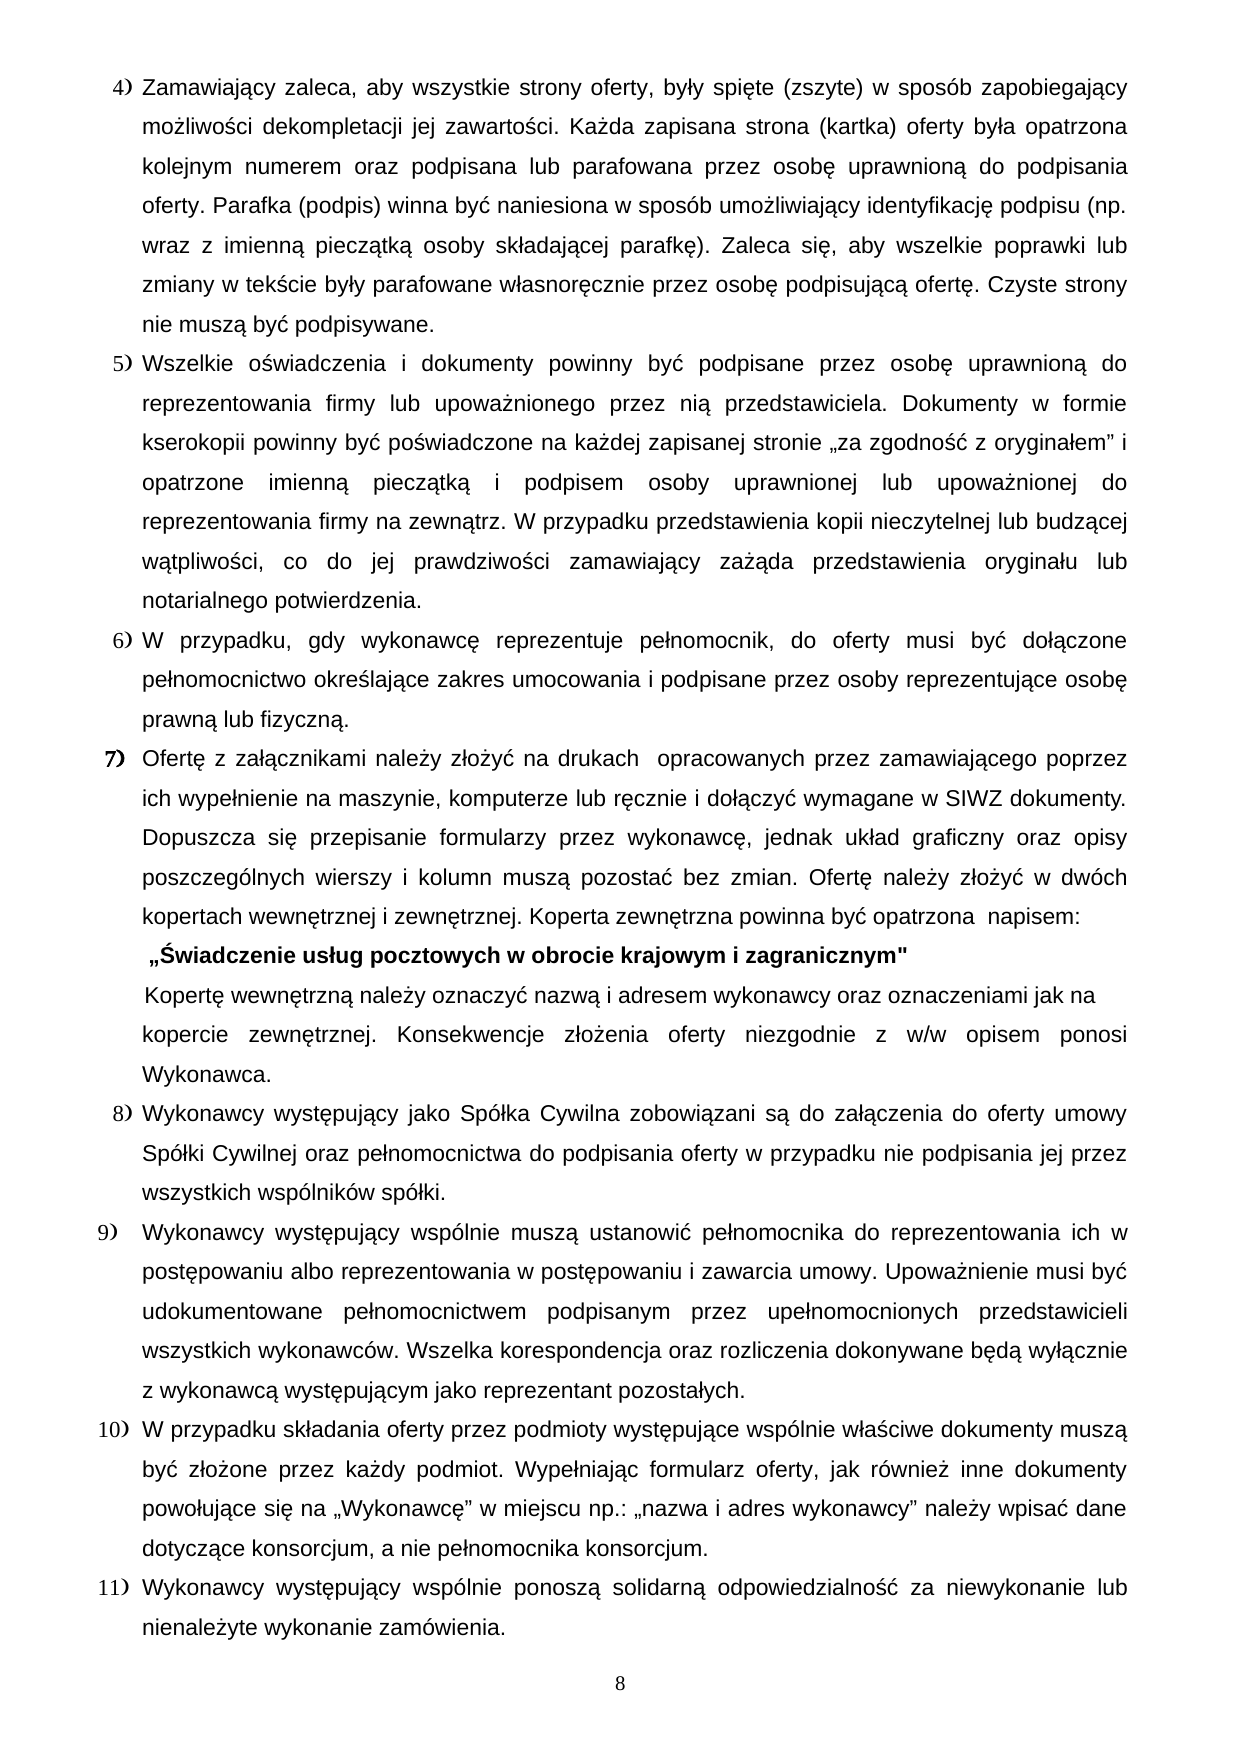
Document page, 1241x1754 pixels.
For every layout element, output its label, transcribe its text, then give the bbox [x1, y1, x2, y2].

list W przypadku, gdy wykonawcę reprezentuje pełnomocnik, do oferty musi być dołączone pełnomocnictwo określające zakres umocowania i podpisane przez osoby reprezentujące osobę prawną lub fizyczną. [112, 627, 1128, 732]
list Wykonawcy występujący wspólnie muszą ustanowić pełnomocnika do reprezentowania ich w postępowaniu albo reprezentowania w postępowaniu i zawarcia umowy. Upoważnienie musi być udokumentowane pełnomocnictwem podpisanym przez upełnomocnionych przedstawicieli wszystkich wykonawców. Wszelka korespondencja oraz rozliczenia dokonywane będą wyłącznie z wykonawcą występującym jako reprezentant pozostałych. [97, 1219, 1128, 1403]
text kopercie zewnętrznej. Konsekwencje złożenia oferty niezgodnie z w/w opisem ponosi Wykonawca. [142, 1021, 1128, 1087]
list Ofertę z załącznikami należy złożyć na drukach opracowanych przez zamawiającego poprzez ich wypełnienie na maszynie, komputerze lub ręcznie i dołączyć wymagane w SIWZ dokumenty. Dopuszcza się przepisanie formularzy przez wykonawcę, jednak układ graficzny oraz opisy poszczególnych wierszy i kolumn muszą pozostać bez zmian. Ofertę należy złożyć w dwóch kopertach wewnętrznej i zewnętrznej. Koperta zewnętrzna powinna być opatrzona napisem: [104, 745, 1128, 929]
text Kopertę wewnętrzną należy oznaczyć nazwą i adresem wykonawcy oraz oznaczeniami jak na [112, 982, 1128, 1008]
list W przypadku składania oferty przez podmioty występujące wspólnie właściwe dokumenty muszą być złożone przez każdy podmiot. Wypełniając formularz oferty, jak również inne dokumenty powołujące się na „Wykonawcę” w miejscu np.: „nazwa i adres wykonawcy” należy wpisać dane dotyczące konsorcjum, a nie pełnomocnika konsorcjum. [97, 1416, 1128, 1561]
list Wykonawcy występujący jako Spółka Cywilna zobowiązani są do załączenia do oferty umowy Spółki Cywilnej oraz pełnomocnictwa do podpisania oferty w przypadku nie podpisania jej przez wszystkich wspólników spółki. [112, 1100, 1128, 1206]
list Wszelkie oświadczenia i dokumenty powinny być podpisane przez osobę uprawnioną do reprezentowania firmy lub upoważnionego przez nią przedstawiciela. Dokumenty w formie kserokopii powinny być poświadczone na każdej zapisanej stronie „za zgodność z oryginałem” i opatrzone imienną pieczątką i podpisem osoby uprawnionej lub upoważnionej do reprezentowania firmy na zewnątrz. W przypadku przedstawienia kopii nieczytelnej lub budzącej wątpliwości, co do jej prawdziwości zamawiający zażąda przedstawienia oryginału lub notarialnego potwierdzenia. [112, 350, 1128, 613]
list Wykonawcy występujący wspólnie ponoszą solidarną odpowiedzialność za niewykonanie lub nienależyte wykonanie zamówienia. [97, 1574, 1128, 1640]
list Zamawiający zaleca, aby wszystkie strony oferty, były spięte (zszyte) w sposób zapobiegający możliwości dekompletacji jej zawartości. Każda zapisana strona (kartka) oferty była opatrzona kolejnym numerem oraz podpisana lub parafowana przez osobę uprawnioną do podpisania oferty. Parafka (podpis) winna być naniesiona w sposób umożliwiający identyfikację podpisu (np. wraz z imienną pieczątką osoby składającej parafkę). Zaleca się, aby wszelkie poprawki lub zmiany w tekście były parafowane własnoręcznie przez osobę podpisującą ofertę. Czyste strony nie muszą być podpisywane. [112, 74, 1128, 337]
text „Świadczenie usług pocztowych w obrocie krajowym i zagranicznym" [142, 942, 1128, 969]
